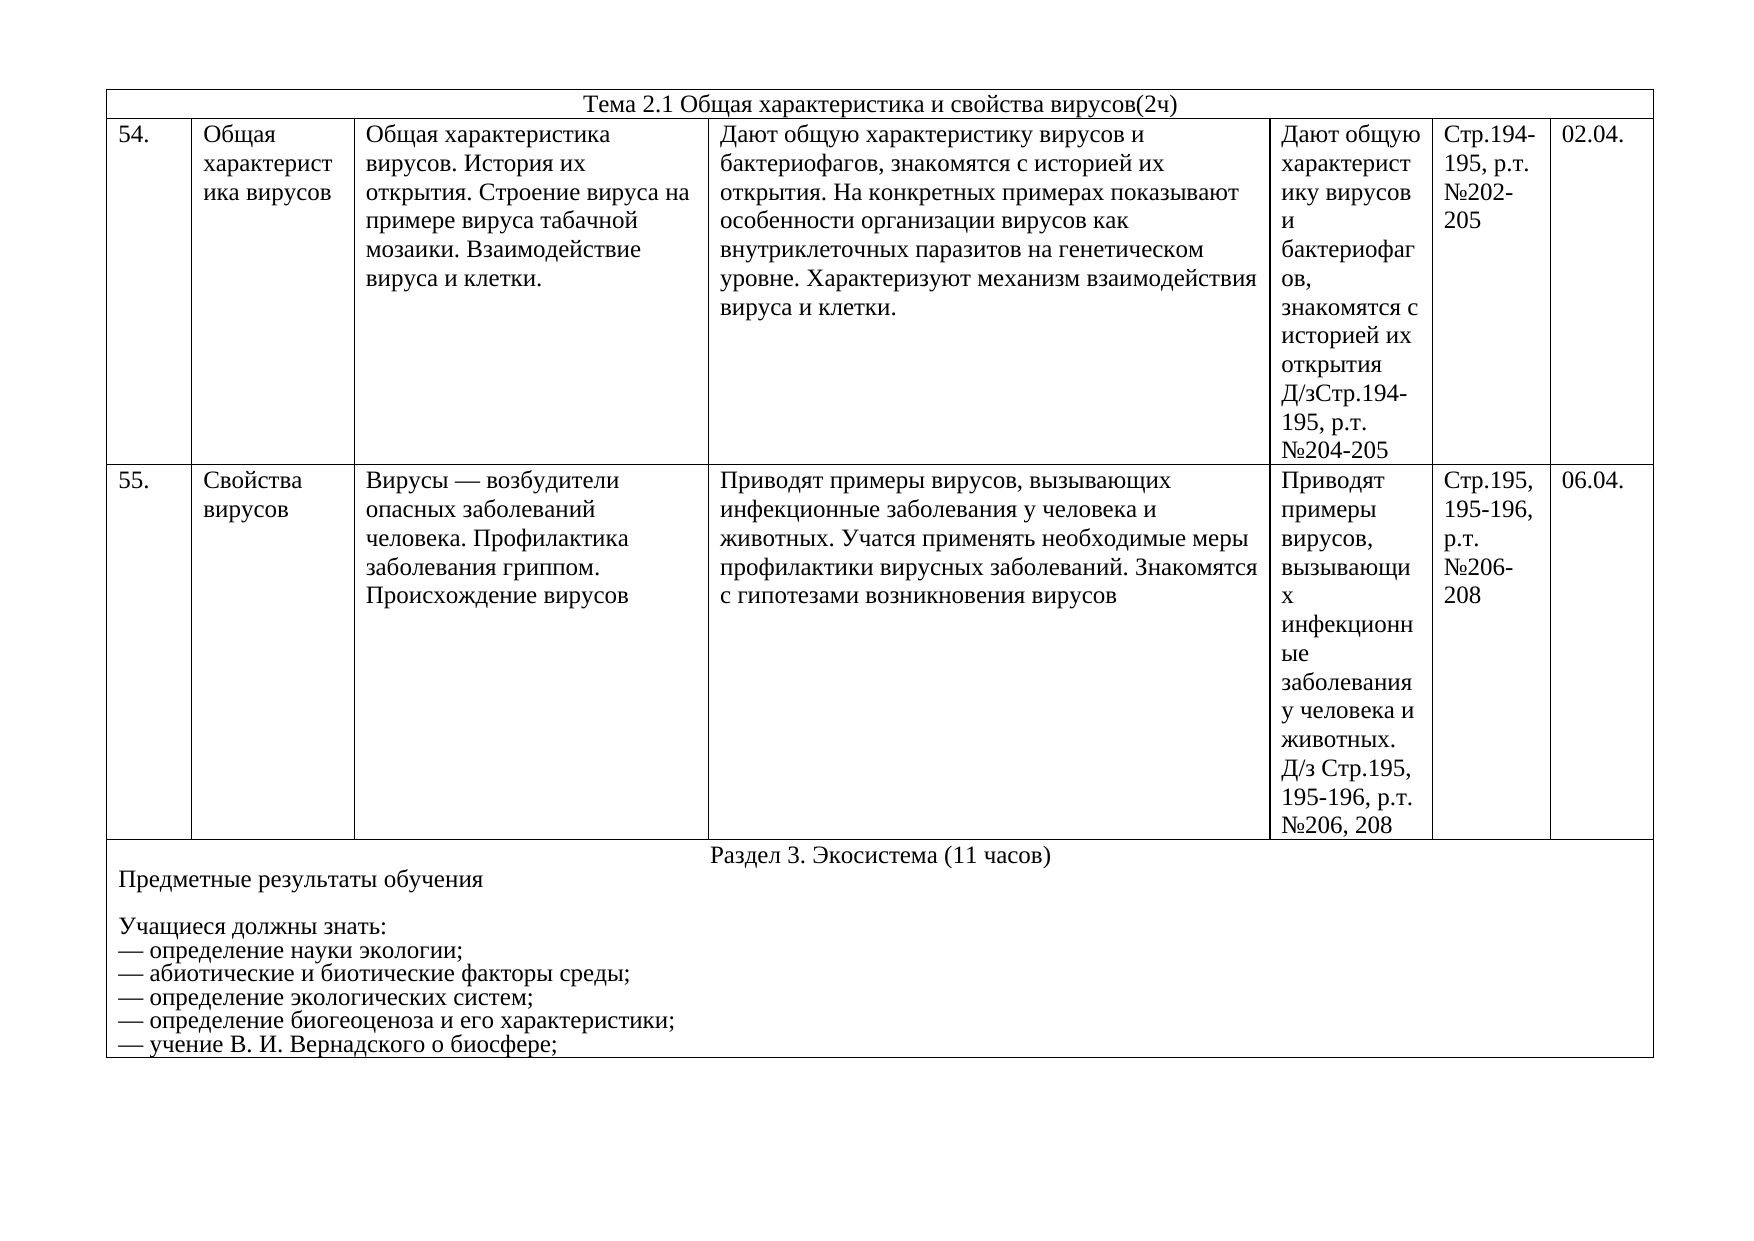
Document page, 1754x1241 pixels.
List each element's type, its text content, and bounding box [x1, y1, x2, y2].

table_cell Общая характеристика вирусов. История их открытия. Строение вируса на примере вируса табачной мозаики. Взаимодействие вируса и клетки. [355, 119, 708, 464]
table_cell 06.04. [1551, 465, 1653, 839]
table_cell Вирусы — возбудители опасных заболеваний человека. Профилактика заболевания гриппом. Происхождение вирусов [355, 465, 708, 839]
table_cell Стр.194-195, р.т. №202-205 [1433, 119, 1550, 464]
table_cell 55. [107, 465, 191, 839]
table_cell Приводят примеры вирусов, вызывающих инфекционные заболевания у человека и животных. Учатся применять необходимые меры профилактики вирусных заболеваний. Знакомятся с гипотезами возникновения вирусов [709, 465, 1269, 839]
table_cell Приводят примеры вирусов, вызывающих инфекционные заболевания у человека и животных. Д/з Стр.195, 195-196, р.т. №206, 208 [1271, 465, 1432, 839]
table_cell Стр.195, 195-196, р.т. №206-208 [1433, 465, 1550, 839]
table_cell Общая характеристика вирусов [192, 119, 354, 464]
table_cell Дают общую характеристику вирусов и бактериофагов, знакомятся с историей их открытия Д/зСтр.194-195, р.т. №204-205 [1271, 119, 1432, 464]
table_cell Свойства вирусов [192, 465, 354, 839]
table_cell 02.04. [1551, 119, 1653, 464]
table_cell 54. [107, 119, 191, 464]
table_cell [107, 840, 1653, 1057]
table_cell Дают общую характеристику вирусов и бактериофагов, знакомятся с историей их открытия. На конкретных примерах показывают особенности организации вирусов как внутриклеточных паразитов на генетическом уровне. Характеризуют механизм взаимодействия вируса и клетки. [709, 119, 1269, 464]
table_cell Тема 2.1 Общая характеристика и свойства вирусов(2ч) [107, 90, 1653, 118]
